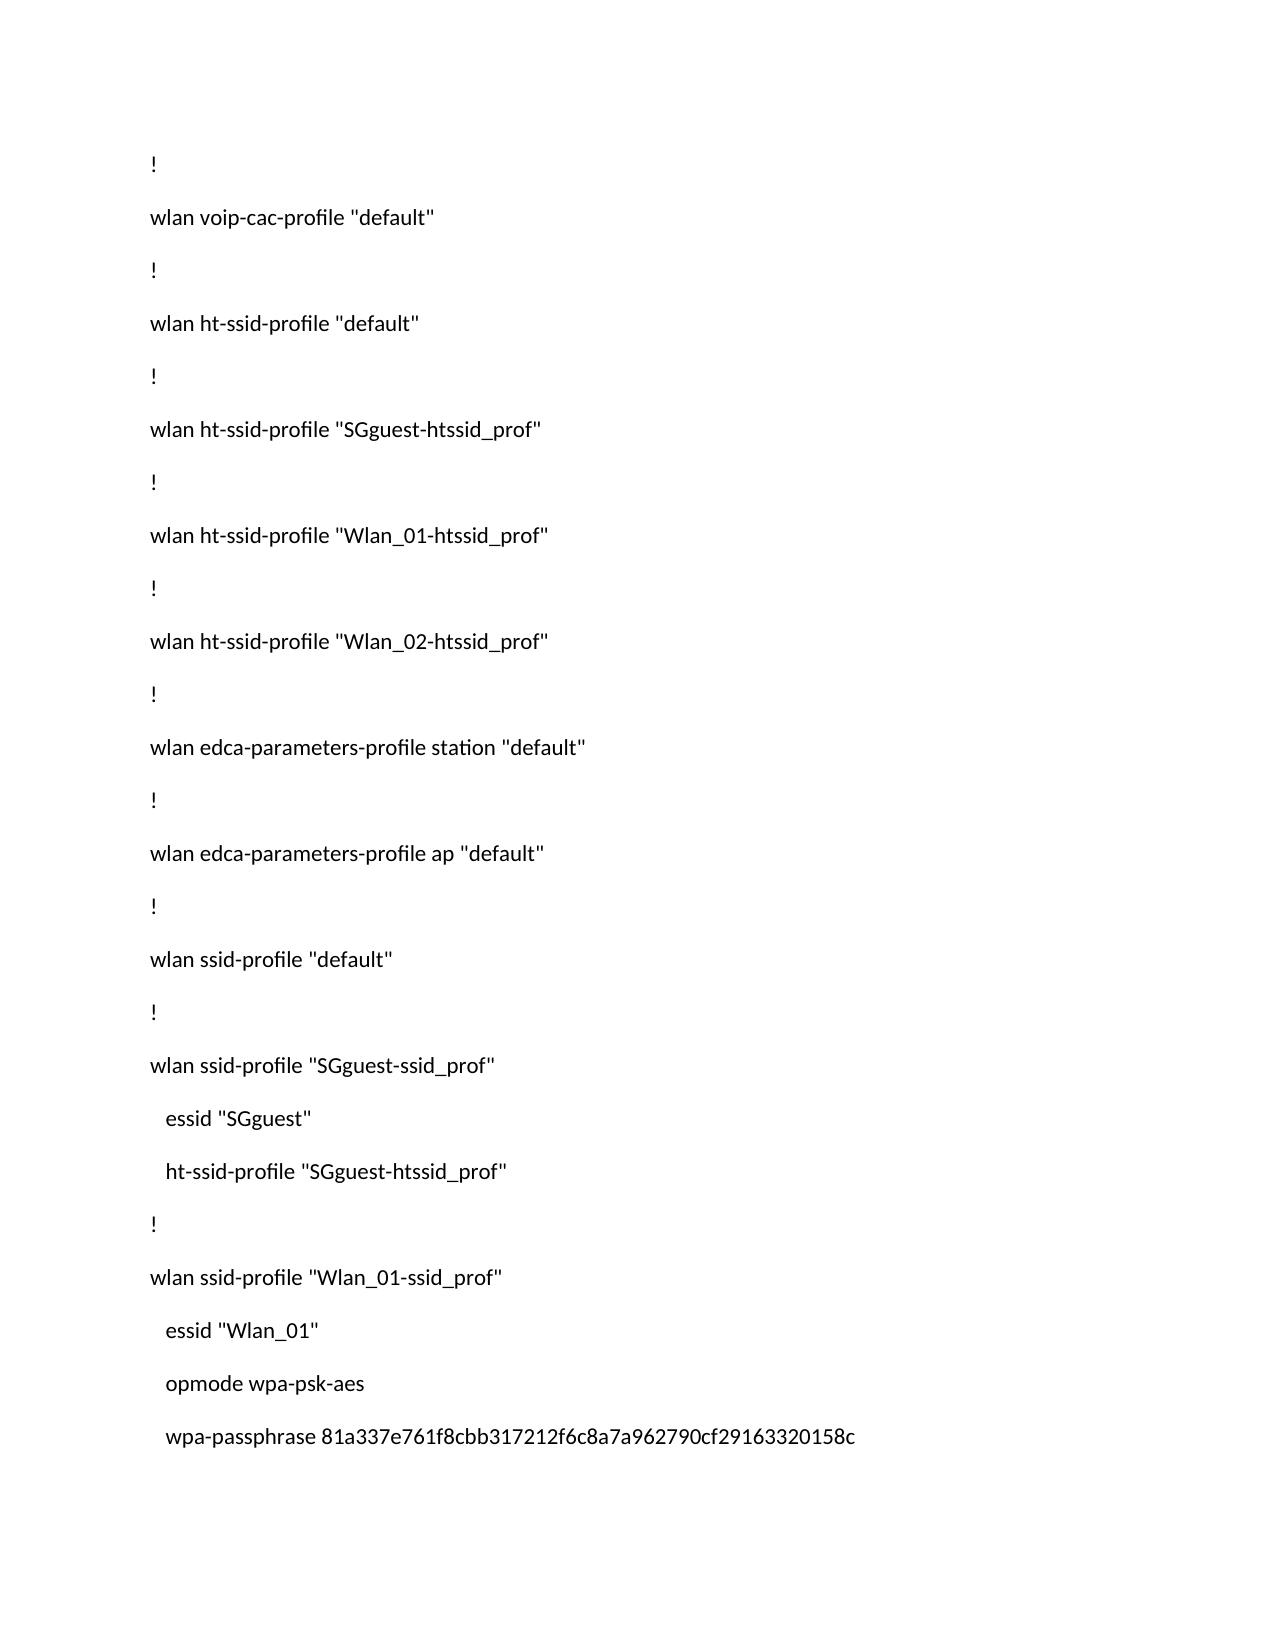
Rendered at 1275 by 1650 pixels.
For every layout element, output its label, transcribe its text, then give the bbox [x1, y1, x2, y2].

text ! [150, 362, 1125, 390]
text wlan ht-ssid-profile "Wlan_02-htssid_prof" [150, 627, 1125, 655]
text wlan ssid-profile "SGguest-ssid_prof" [150, 1051, 1125, 1079]
text wlan ht-ssid-profile "default" [150, 309, 1125, 337]
text essid "SGguest" [150, 1104, 1125, 1132]
text ! [150, 1210, 1125, 1238]
text ! [150, 998, 1125, 1026]
text ! [150, 680, 1125, 708]
text ! [150, 256, 1125, 284]
text ! [150, 574, 1125, 602]
text ht-ssid-profile "SGguest-htssid_prof" [150, 1157, 1125, 1185]
text wlan voip-cac-profile "default" [150, 203, 1125, 231]
text wlan ssid-profile "default" [150, 945, 1125, 973]
text opmode wpa-psk-aes [150, 1369, 1125, 1397]
text wpa-passphrase 81a337e761f8cbb317212f6c8a7a962790cf29163320158c [150, 1422, 1125, 1451]
text ! [150, 468, 1125, 496]
text wlan edca-parameters-profile ap "default" [150, 839, 1125, 867]
text ! [150, 892, 1125, 920]
text wlan ht-ssid-profile "SGguest-htssid_prof" [150, 415, 1125, 443]
text ! [150, 786, 1125, 814]
text essid "Wlan_01" [150, 1316, 1125, 1344]
text ! [150, 150, 1125, 178]
text wlan edca-parameters-profile station "default" [150, 733, 1125, 761]
text wlan ht-ssid-profile "Wlan_01-htssid_prof" [150, 521, 1125, 549]
text wlan ssid-profile "Wlan_01-ssid_prof" [150, 1263, 1125, 1291]
